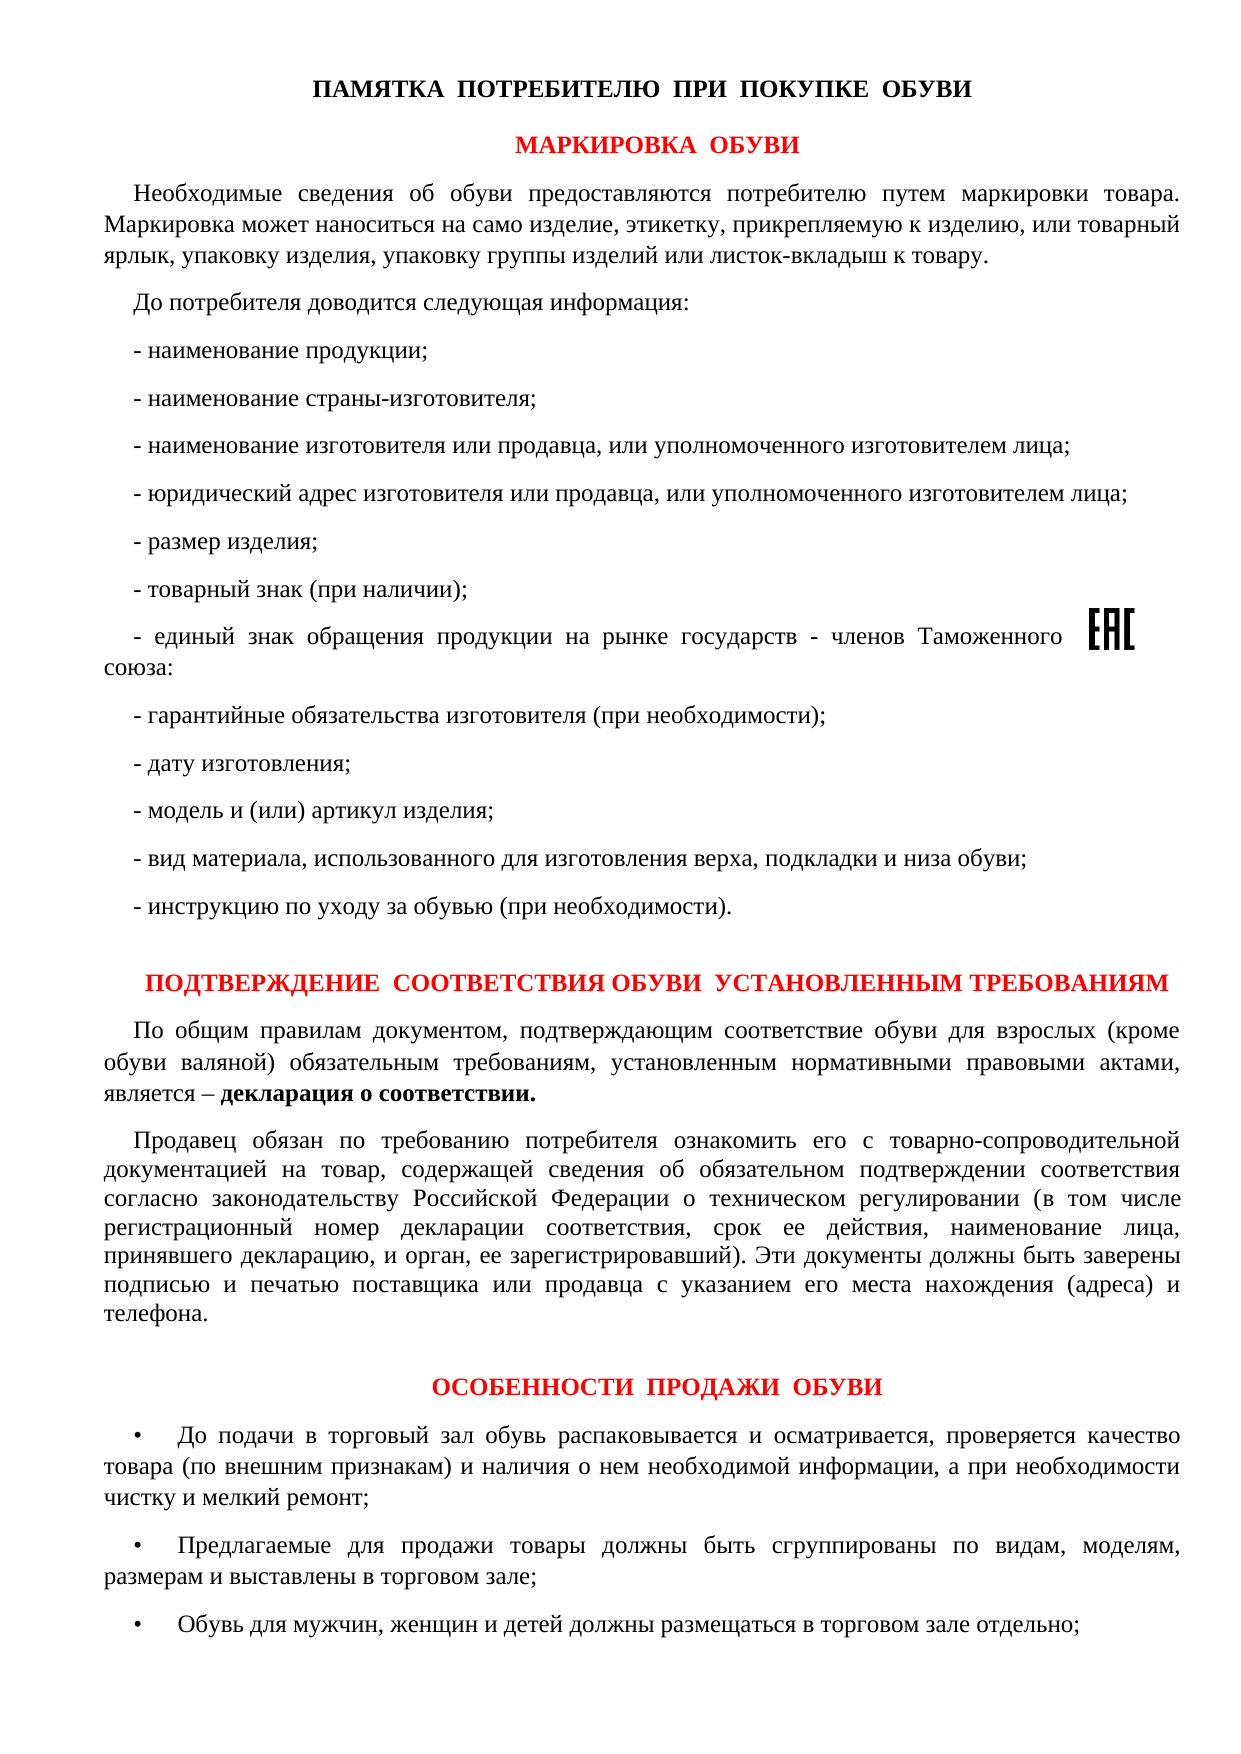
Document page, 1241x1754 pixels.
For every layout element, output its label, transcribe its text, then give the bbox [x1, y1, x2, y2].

text - размер изделия; [103, 526, 1181, 555]
text - гарантийные обязательства изготовителя (при необходимости); [103, 700, 1181, 729]
text - дату изготовления; [103, 748, 1181, 777]
text - наименование изготовителя или продавца, или уполномоченного изготовителем лица; [103, 431, 1181, 459]
text - наименование страны-изготовителя; [103, 383, 1181, 412]
text ПОДТВЕРЖДЕНИЕ СООТВЕТСТВИЯ ОБУВИ УСТАНОВЛЕННЫМ ТРЕБОВАНИЯМ [103, 968, 1181, 997]
text Необходимые сведения об обуви предоставляются потребителю путем маркировки товара. Маркировка может наноситься на само изделие, этикетку, прикрепляемую к изделию, или товарный ярлык, упаковку изделия, упаковку группы изделий или листок-вкладыш к товару. [103, 178, 1181, 268]
text • Обувь для мужчин, женщин и детей должны размещаться в торговом зале отдельно; [103, 1609, 1181, 1637]
text ОСОБЕННОСТИ ПРОДАЖИ ОБУВИ [103, 1372, 1181, 1401]
text Продавец обязан по требованию потребителя ознакомить его с товарно-сопроводительной документацией на товар, содержащей сведения об обязательном подтверждении соответствия согласно законодательству Российской Федерации о техническом регулировании (в том числе регистрационный номер декларации соответствия, срок ее действия, наименование лица, принявшего декларацию, и орган, ее зарегистрировавший). Эти документы должны быть заверены подписью и печатью поставщика или продавца с указанием его места нахождения (адреса) и телефона. [103, 1125, 1181, 1327]
text По общим правилам документом, подтверждающим соответствие обуви для взрослых (кроме обуви валяной) обязательным требованиям, установленным нормативными правовыми актами, является – декларация о соответствии. [103, 1016, 1181, 1106]
text - юридический адрес изготовителя или продавца, или уполномоченного изготовителем лица; [103, 478, 1181, 507]
text До потребителя доводится следующая информация: [103, 287, 1181, 316]
text - вид материала, использованного для изготовления верха, подкладки и низа обуви; [103, 843, 1181, 872]
text - наименование продукции; [103, 335, 1181, 364]
text • До подачи в торговый зал обувь распаковывается и осматривается, проверяется качество товара (по внешним признакам) и наличия о нем необходимой информации, а при необходимости чистку и мелкий ремонт; [103, 1420, 1181, 1511]
text ПАМЯТКА ПОТРЕБИТЕЛЮ ПРИ ПОКУПКЕ ОБУВИ [103, 74, 1181, 103]
text МАРКИРОВКА ОБУВИ [103, 130, 1181, 159]
text - товарный знак (при наличии); [103, 574, 1181, 602]
picture [1082, 602, 1141, 657]
text - единый знак обращения продукции на рынке государств - членов Таможенного союза: [103, 621, 1181, 681]
text - модель и (или) артикул изделия; [103, 796, 1181, 824]
text - инструкцию по уходу за обувью (при необходимости). [103, 891, 1181, 920]
text • Предлагаемые для продажи товары должны быть сгруппированы по видам, моделям, размерам и выставлены в торговом зале; [103, 1530, 1181, 1590]
